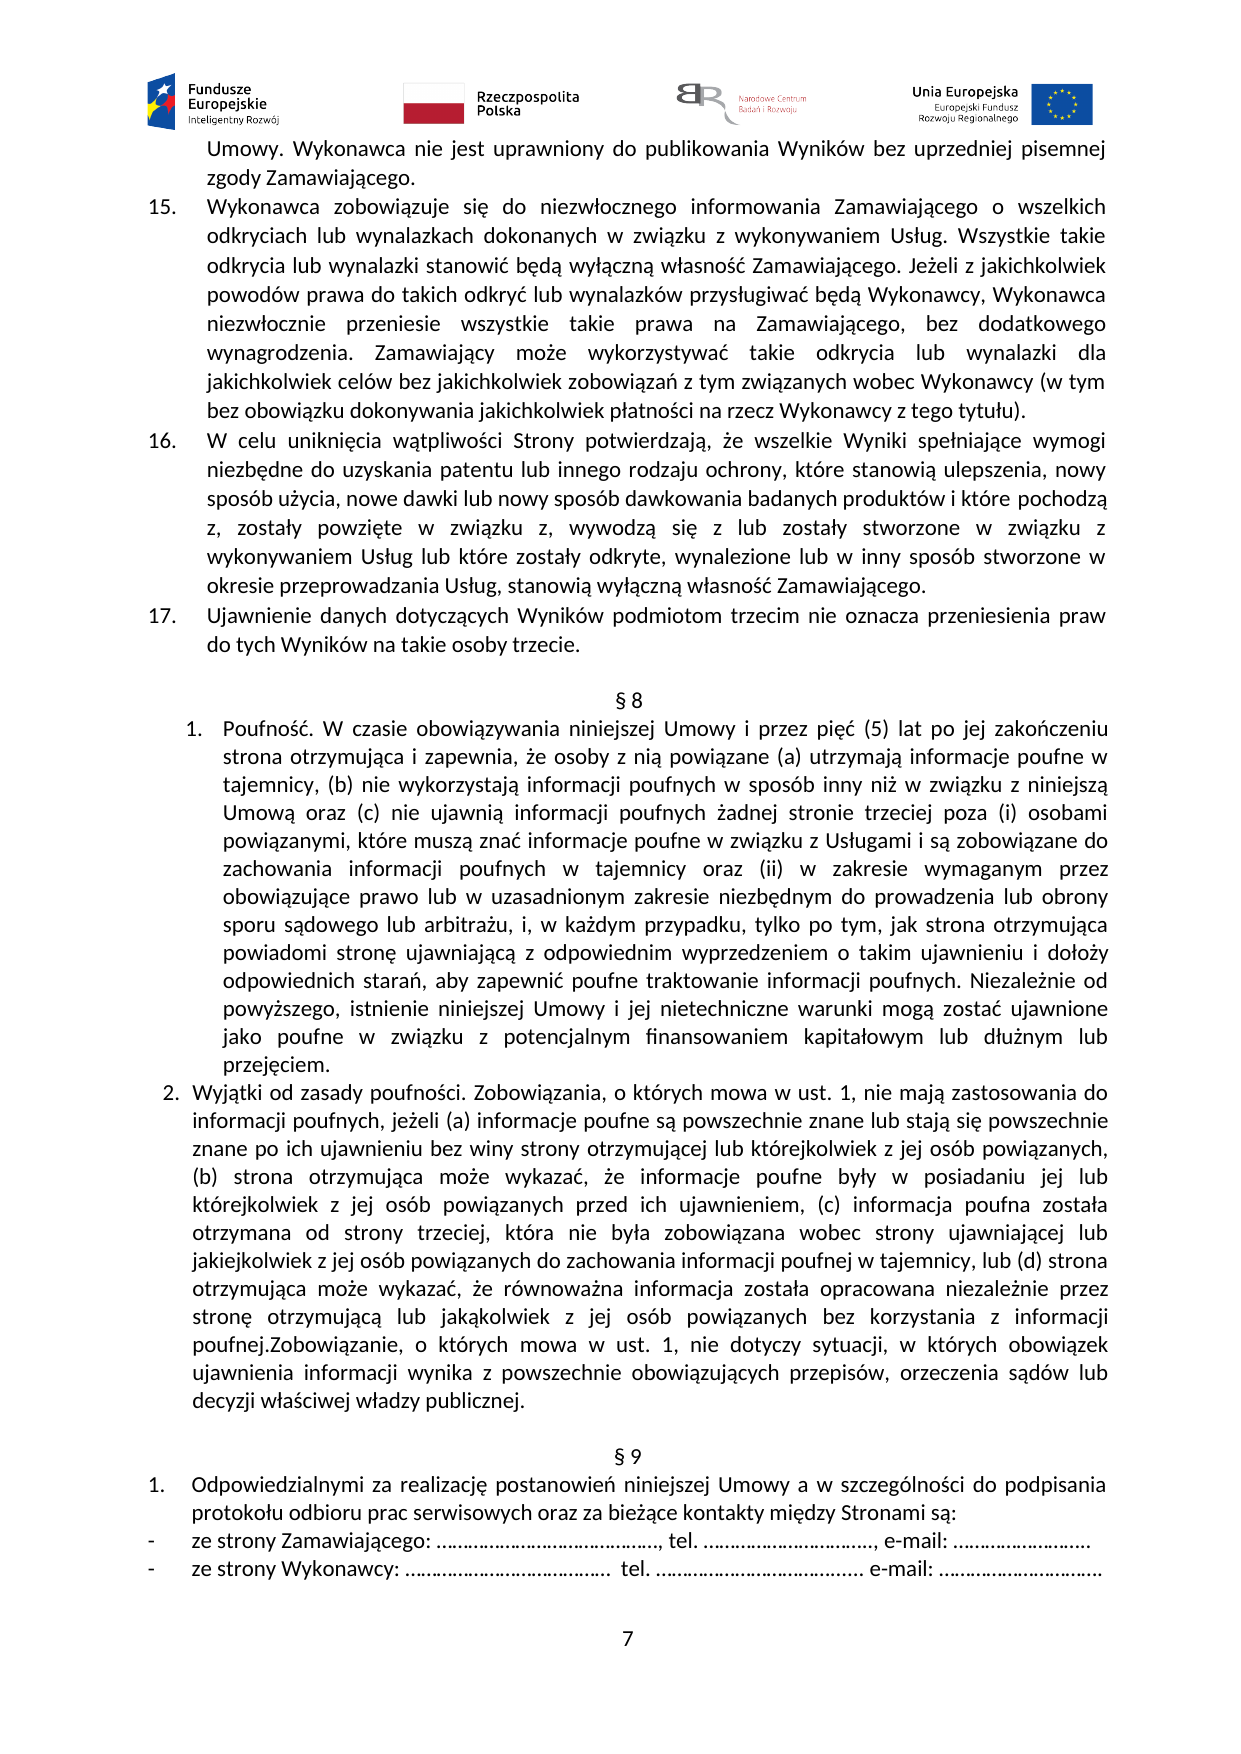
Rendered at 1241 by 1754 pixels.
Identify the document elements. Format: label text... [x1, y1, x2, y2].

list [148, 133, 1107, 191]
list 17. Ujawnienie danych dotyczących Wyników podmiotom trzecim nie oznacza przeniesienia praw do tych Wyników na takie osoby trzecie. [148, 599, 1107, 658]
list Wyjątki od zasady poufności. Zobowiązania, o których mowa w ust. 1, nie mają zastosowania do informacji poufnych, jeżeli (a) informacje poufne są powszechnie znane lub stają się powszechnie znane po ich ujawnieniu bez winy strony otrzymującej lub którejkolwiek z jej osób powiązanych, (b) strona otrzymująca może wykazać, że informacje poufne były w posiadaniu jej lub którejkolwiek z jej osób powiązanych przed ich ujawnieniem, (c) informacja poufna została otrzymana od strony trzeciej, która nie była zobowiązana wobec strony ujawniającej lub jakiejkolwiek z jej osób powiązanych do zachowania informacji poufnej w tajemnicy, lub (d) strona otrzymująca może wykazać, że równoważna informacja została opracowana niezależnie przez stronę otrzymującą lub jakąkolwiek z jej osób powiązanych bez korzystania z informacji poufnej.Zobowiązanie, o których mowa w ust. 1, nie dotyczy sytuacji, w których obowiązek ujawnienia informacji wynika z powszechnie obowiązujących przepisów, orzeczenia sądów lub decyzji właściwej władzy publicznej. [162, 1078, 1110, 1414]
text § 9 [148, 1442, 1107, 1471]
list 16. W celu uniknięcia wątpliwości Strony potwierdzają, że wszelkie Wyniki spełniające wymogi niezbędne do uzyskania patentu lub innego rodzaju ochrony, które stanowią ulepszenia, nowy sposób użycia, nowe dawki lub nowy sposób dawkowania badanych produktów i które pochodzą z, zostały powzięte w związku z, wywodzą się z lub zostały stworzone w związku z wykonywaniem Usług lub które zostały odkryte, wynalezione lub w inny sposób stworzone w okresie przeprowadzania Usług, stanowią wyłączną własność Zamawiającego. [148, 424, 1107, 599]
text § 8 [148, 686, 1110, 714]
picture [147, 73, 1093, 130]
list Poufność. W czasie obowiązywania niniejszej Umowy i przez pięć (5) lat po jej zakończeniu strona otrzymująca i zapewnia, że osoby z nią powiązane (a) utrzymają informacje poufne w tajemnicy, (b) nie wykorzystają informacji poufnych w sposób inny niż w związku z niniejszą Umową oraz (c) nie ujawnią informacji poufnych żadnej stronie trzeciej poza (i) osobami powiązanymi, które muszą znać informacje poufne w związku z Usługami i są zobowiązane do zachowania informacji poufnych w tajemnicy oraz (ii) w zakresie wymaganym przez obowiązujące prawo lub w uzasadnionym zakresie niezbędnym do prowadzenia lub obrony sporu sądowego lub arbitrażu, i, w każdym przypadku, tylko po tym, jak strona otrzymująca powiadomi stronę ujawniającą z odpowiednim wyprzedzeniem o takim ujawnieniu i dołoży odpowiednich starań, aby zapewnić poufne traktowanie informacji poufnych. Niezależnie od powyższego, istnienie niniejszej Umowy i jej nietechniczne warunki mogą zostać ujawnione jako poufne w związku z potencjalnym finansowaniem kapitałowym lub dłużnym lub przejęciem. [185, 714, 1110, 1078]
list 15. Wykonawca zobowiązuje się do niezwłocznego informowania Zamawiającego o wszelkich odkryciach lub wynalazkach dokonanych w związku z wykonywaniem Usług. Wszystkie takie odkrycia lub wynalazki stanowić będą wyłączną własność Zamawiającego. Jeżeli z jakichkolwiek powodów prawa do takich odkryć lub wynalazków przysługiwać będą Wykonawcy, Wykonawca niezwłocznie przeniesie wszystkie takie prawa na Zamawiającego, bez dodatkowego wynagrodzenia. Zamawiający może wykorzystywać takie odkrycia lub wynalazki dla jakichkolwiek celów bez jakichkolwiek zobowiązań z tym związanych wobec Wykonawcy (w tym bez obowiązku dokonywania jakichkolwiek płatności na rzecz Wykonawcy z tego tytułu). [148, 191, 1107, 424]
text - ze strony Wykonawcy: ………………………………… tel. ……………………………...... e-mail: …………………………. [148, 1554, 1107, 1583]
text - ze strony Zamawiającego: ……………………………………, tel. ………………………….., e-mail: …………………….. [148, 1527, 1107, 1554]
text 1. Odpowiedzialnymi za realizację postanowień niniejszej Umowy a w szczególności do podpisania protokołu odbioru prac serwisowych oraz za bieżące kontakty między Stronami są: [148, 1471, 1107, 1527]
